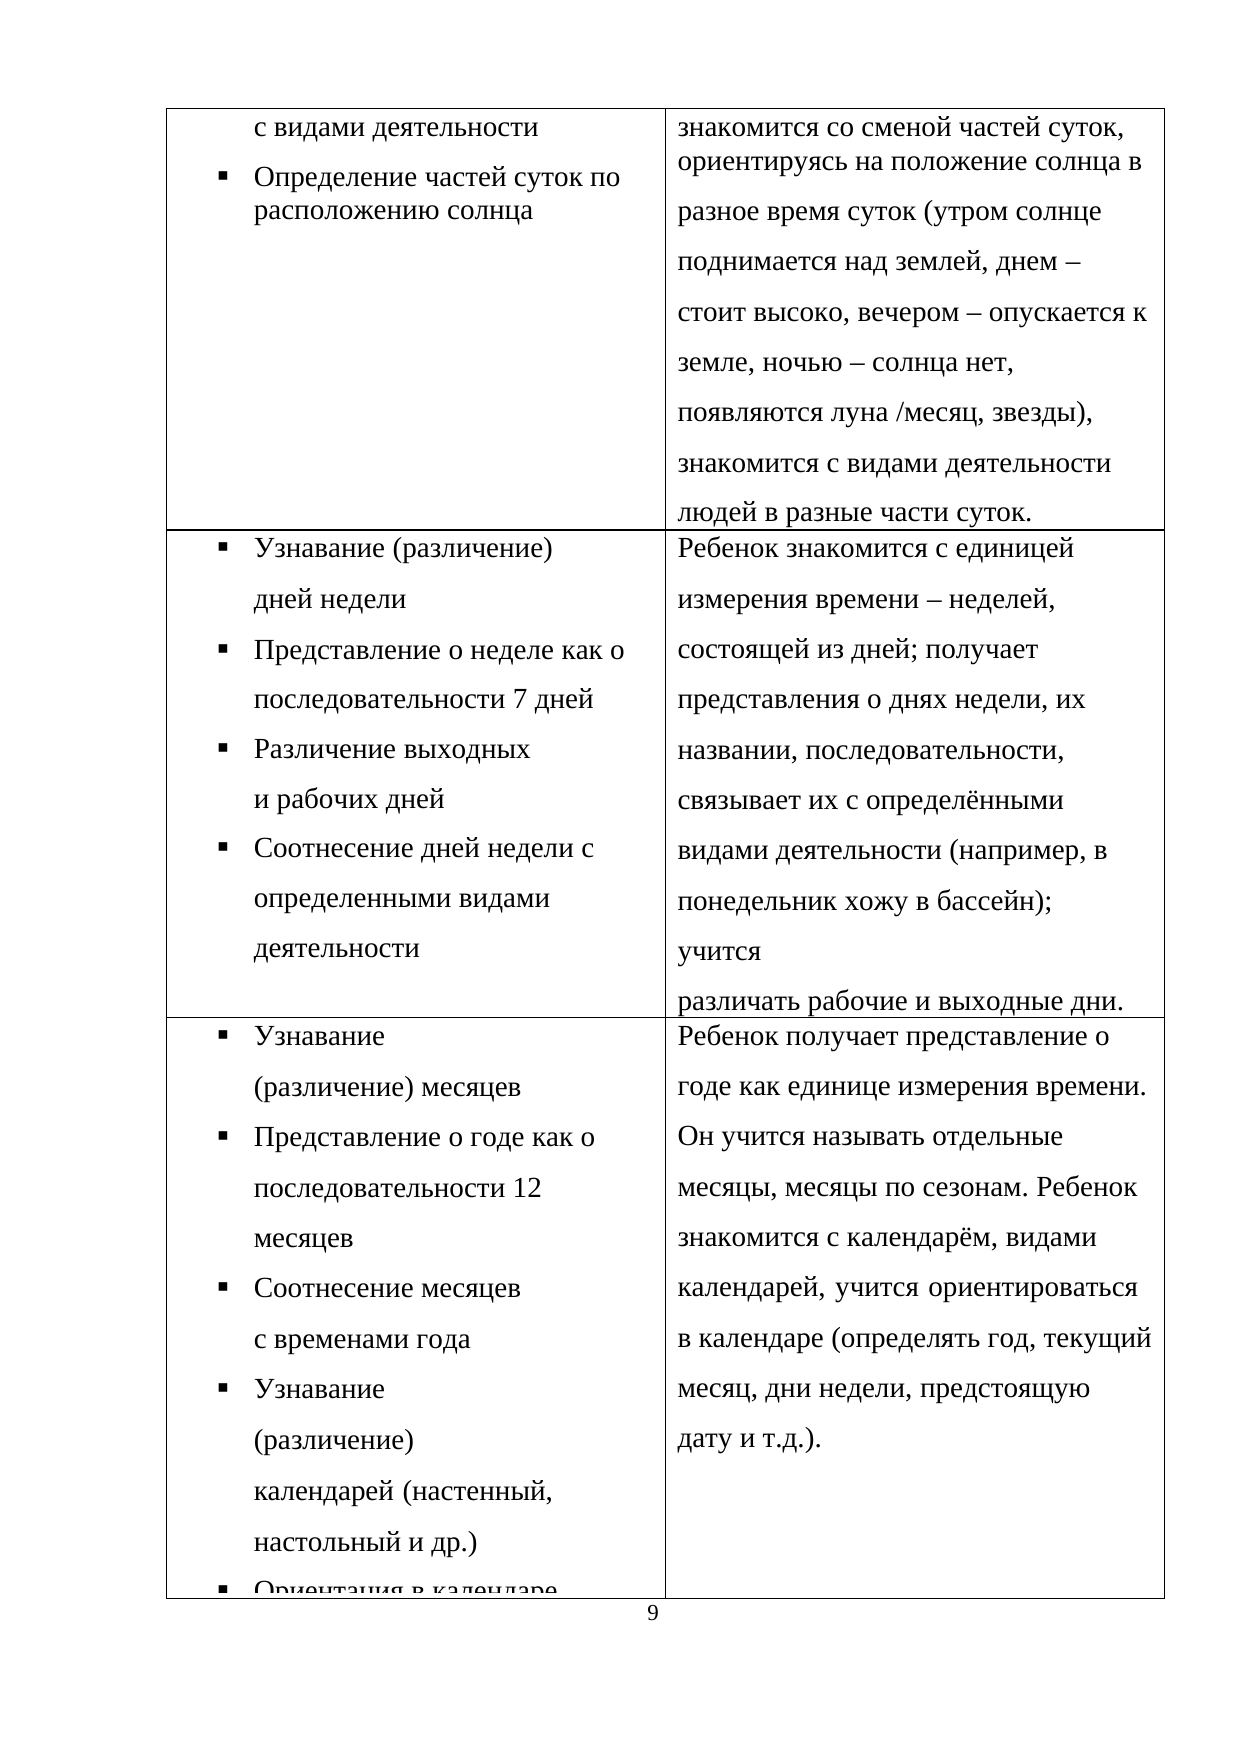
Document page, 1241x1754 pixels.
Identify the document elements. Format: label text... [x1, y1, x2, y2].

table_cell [167, 109, 665, 528]
table_header Узнавание (различение) дней недели Представление о неделе как о последовательности 7 дней Различение выходных и рабочих дней Соотнесение дней недели с определенными видами деятельности [167, 531, 665, 1017]
table_header Ребенок знакомится с единицей измерения времени – неделей, состоящей из дней; получает представления о днях недели, их названии, последовательности, связывает их с определёнными видами деятельности (например, в понедельник хожу в бассейн); учится различать рабочие и выходные дни. [666, 531, 1164, 1017]
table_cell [666, 109, 1164, 528]
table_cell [666, 1018, 1164, 1598]
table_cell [167, 1018, 665, 1598]
